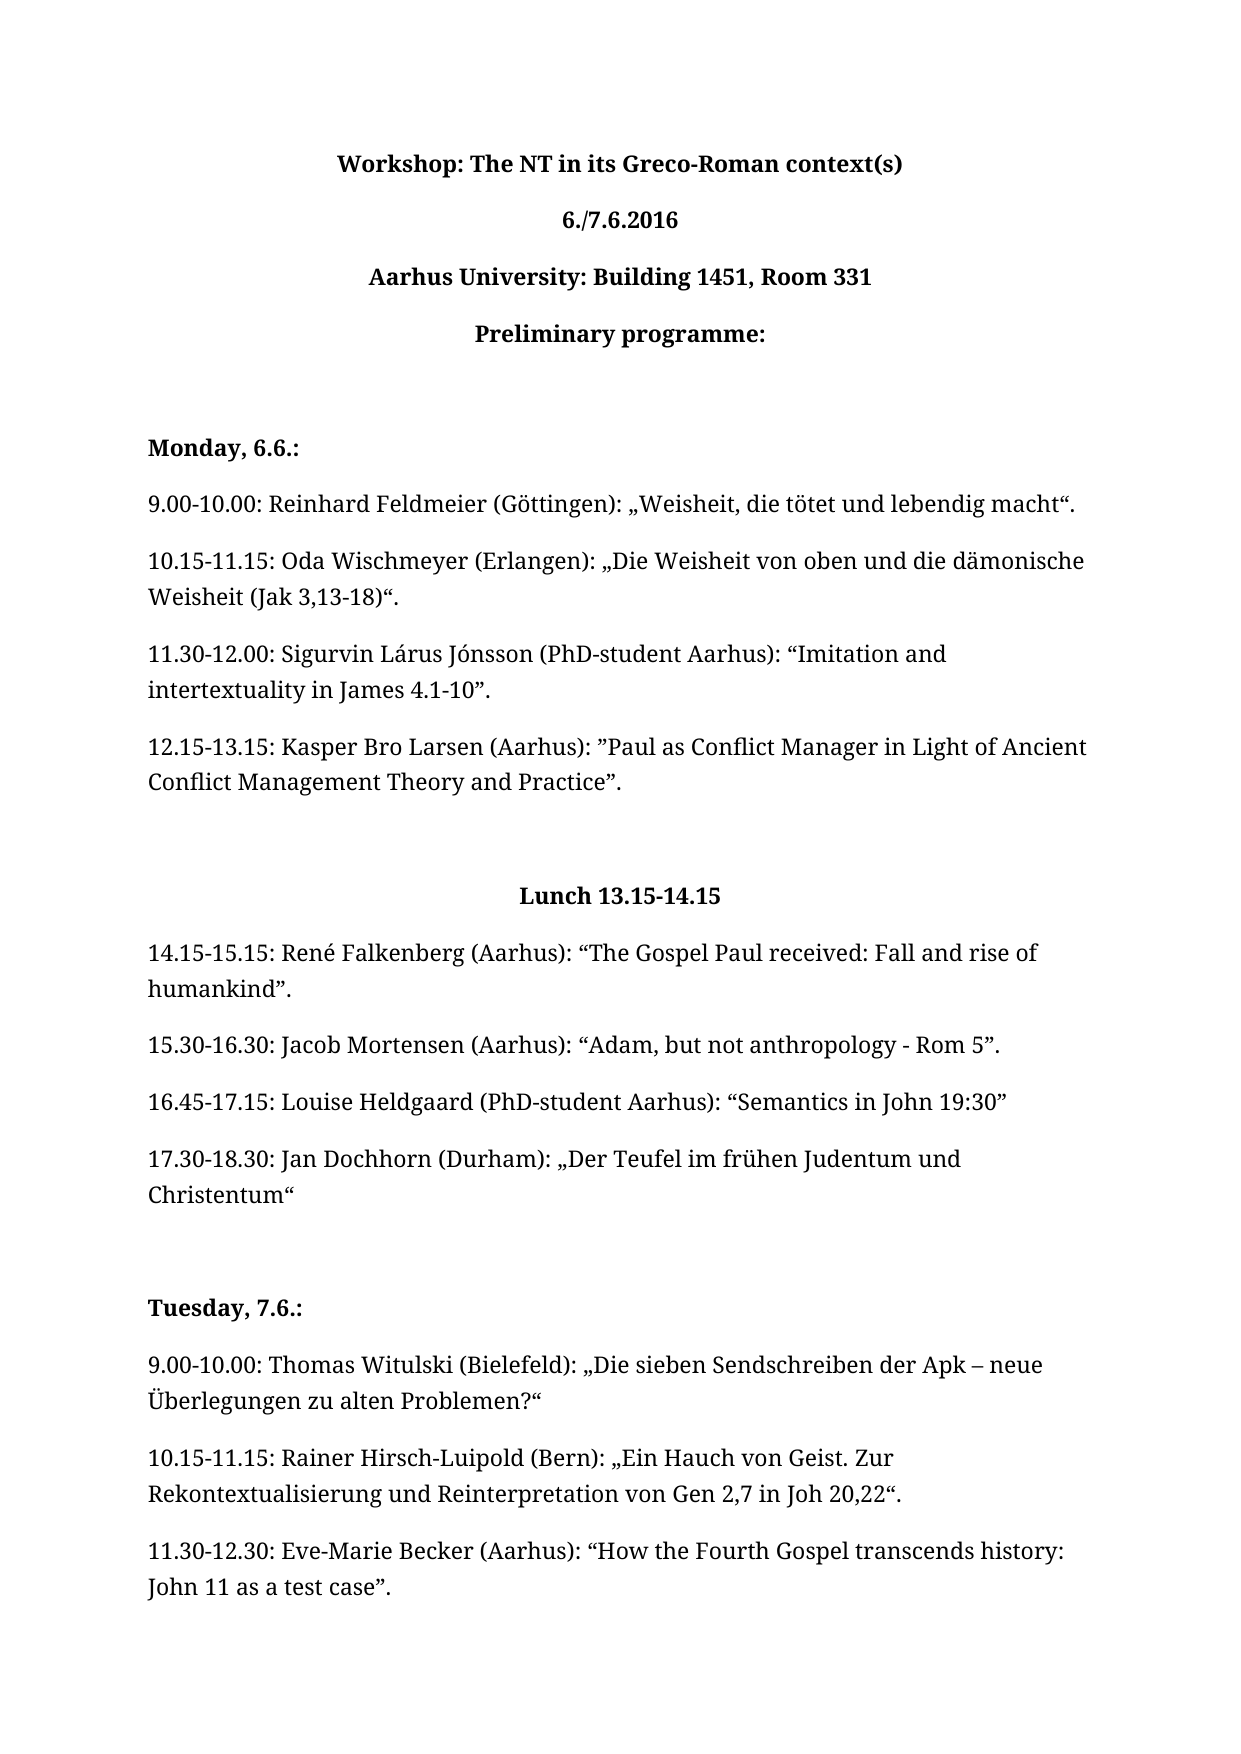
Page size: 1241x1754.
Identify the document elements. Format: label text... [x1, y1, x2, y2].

text 9.00-10.00: Reinhard Feldmeier (Göttingen): „Weisheit, die tötet und lebendig macht“. [148, 488, 1093, 519]
text 16.45-17.15: Louise Heldgaard (PhD-student Aarhus): “Semantics in John 19:30” [148, 1086, 1093, 1117]
text 6./7.6.2016 [148, 204, 1093, 236]
text 10.15-11.15: Rainer Hirsch-Luipold (Bern): „Ein Hauch von Geist. Zur Rekontextualisierung und Reinterpretation von Gen 2,7 in Joh 20,22“. [148, 1442, 1093, 1509]
text Aarhus University: Building 1451, Room 331 [148, 261, 1093, 292]
text 9.00-10.00: Thomas Witulski (Bielefeld): „Die sieben Sendschreiben der Apk – neue Überlegungen zu alten Problemen?“ [148, 1349, 1093, 1416]
text 17.30-18.30: Jan Dochhorn (Durham): „Der Teufel im frühen Judentum und Christentum“ [148, 1143, 1093, 1210]
text Monday, 6.6.: [148, 431, 1093, 463]
text Workshop: The NT in its Greco-Roman context(s) [148, 148, 1093, 179]
text 10.15-11.15: Oda Wischmeyer (Erlangen): „Die Weisheit von oben und die dämonische Weisheit (Jak 3,13-18)“. [148, 545, 1093, 612]
text 14.15-15.15: René Falkenberg (Aarhus): “The Gospel Paul received: Fall and rise of humankind”. [148, 937, 1093, 1004]
text Lunch 13.15-14.15 [148, 880, 1093, 911]
text Tuesday, 7.6.: [148, 1292, 1093, 1324]
text 15.30-16.30: Jacob Mortensen (Aarhus): “Adam, but not anthropology - Rom 5”. [148, 1029, 1093, 1061]
text 11.30-12.30: Eve-Marie Becker (Aarhus): “How the Fourth Gospel transcends history: John 11 as a test case”. [148, 1534, 1093, 1602]
text 12.15-13.15: Kasper Bro Larsen (Aarhus): ”Paul as Conflict Manager in Light of Ancient Conflict Management Theory and Practice”. [148, 730, 1093, 798]
text Preliminary programme: [148, 318, 1093, 349]
text 11.30-12.00: Sigurvin Lárus Jónsson (PhD-student Aarhus): “Imitation and intertextuality in James 4.1-10”. [148, 638, 1093, 705]
